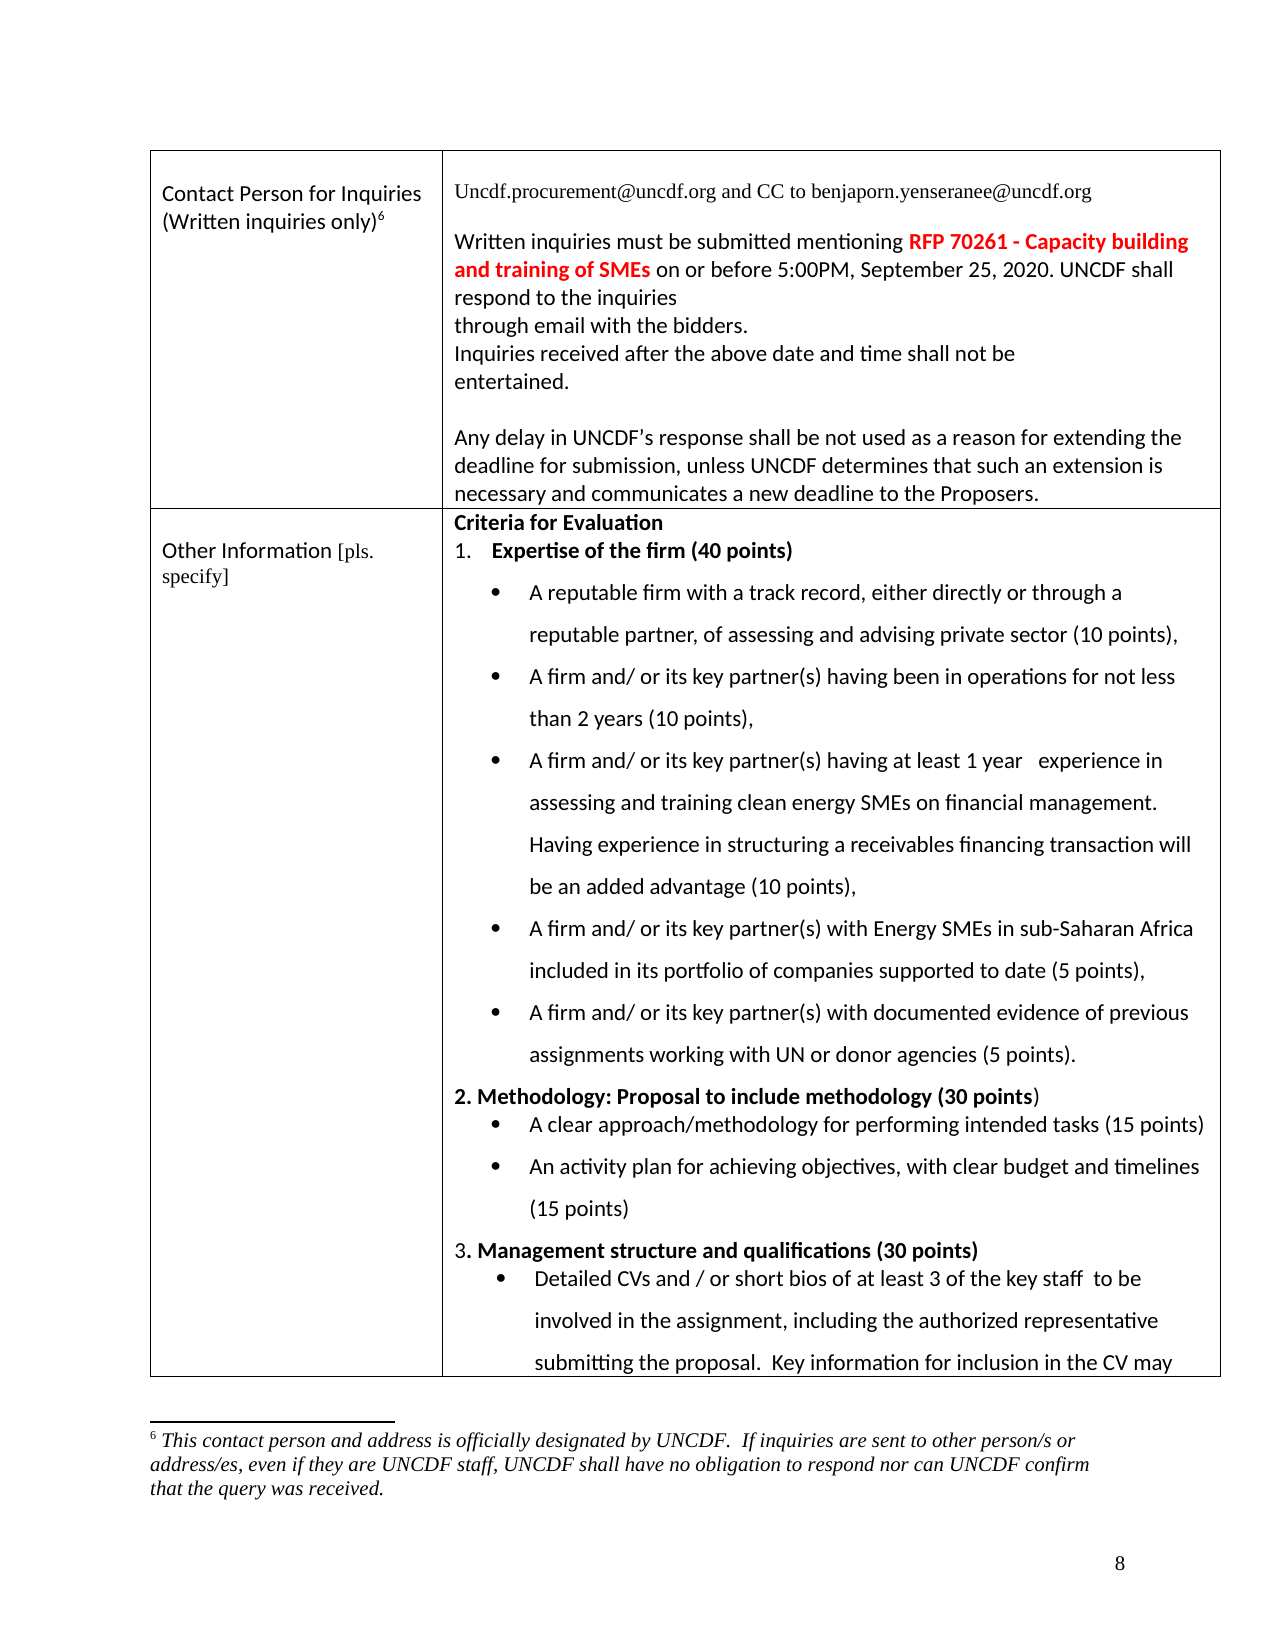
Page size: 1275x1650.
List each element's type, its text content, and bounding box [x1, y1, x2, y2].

table_cell Contact Person for Inquiries (Written inquiries only) [151, 151, 442, 507]
table_cell Written inquiries must be submitted mentioning RFP 70261 - Capacity building and training of SMEs on or before 5:00PM, September 25, 2020. UNCDF shall respond to the inquiries through email with the bidders. Inquiries received after the above date and time shall not be entertained. Any delay in UNCDF’s response shall be not used as a reason for extending the deadline for submission, unless UNCDF determines that such an extension is necessary and communicates a new deadline to the Proposers. [443, 151, 1220, 507]
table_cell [443, 509, 1220, 1376]
table_cell Other Information [151, 509, 442, 1376]
